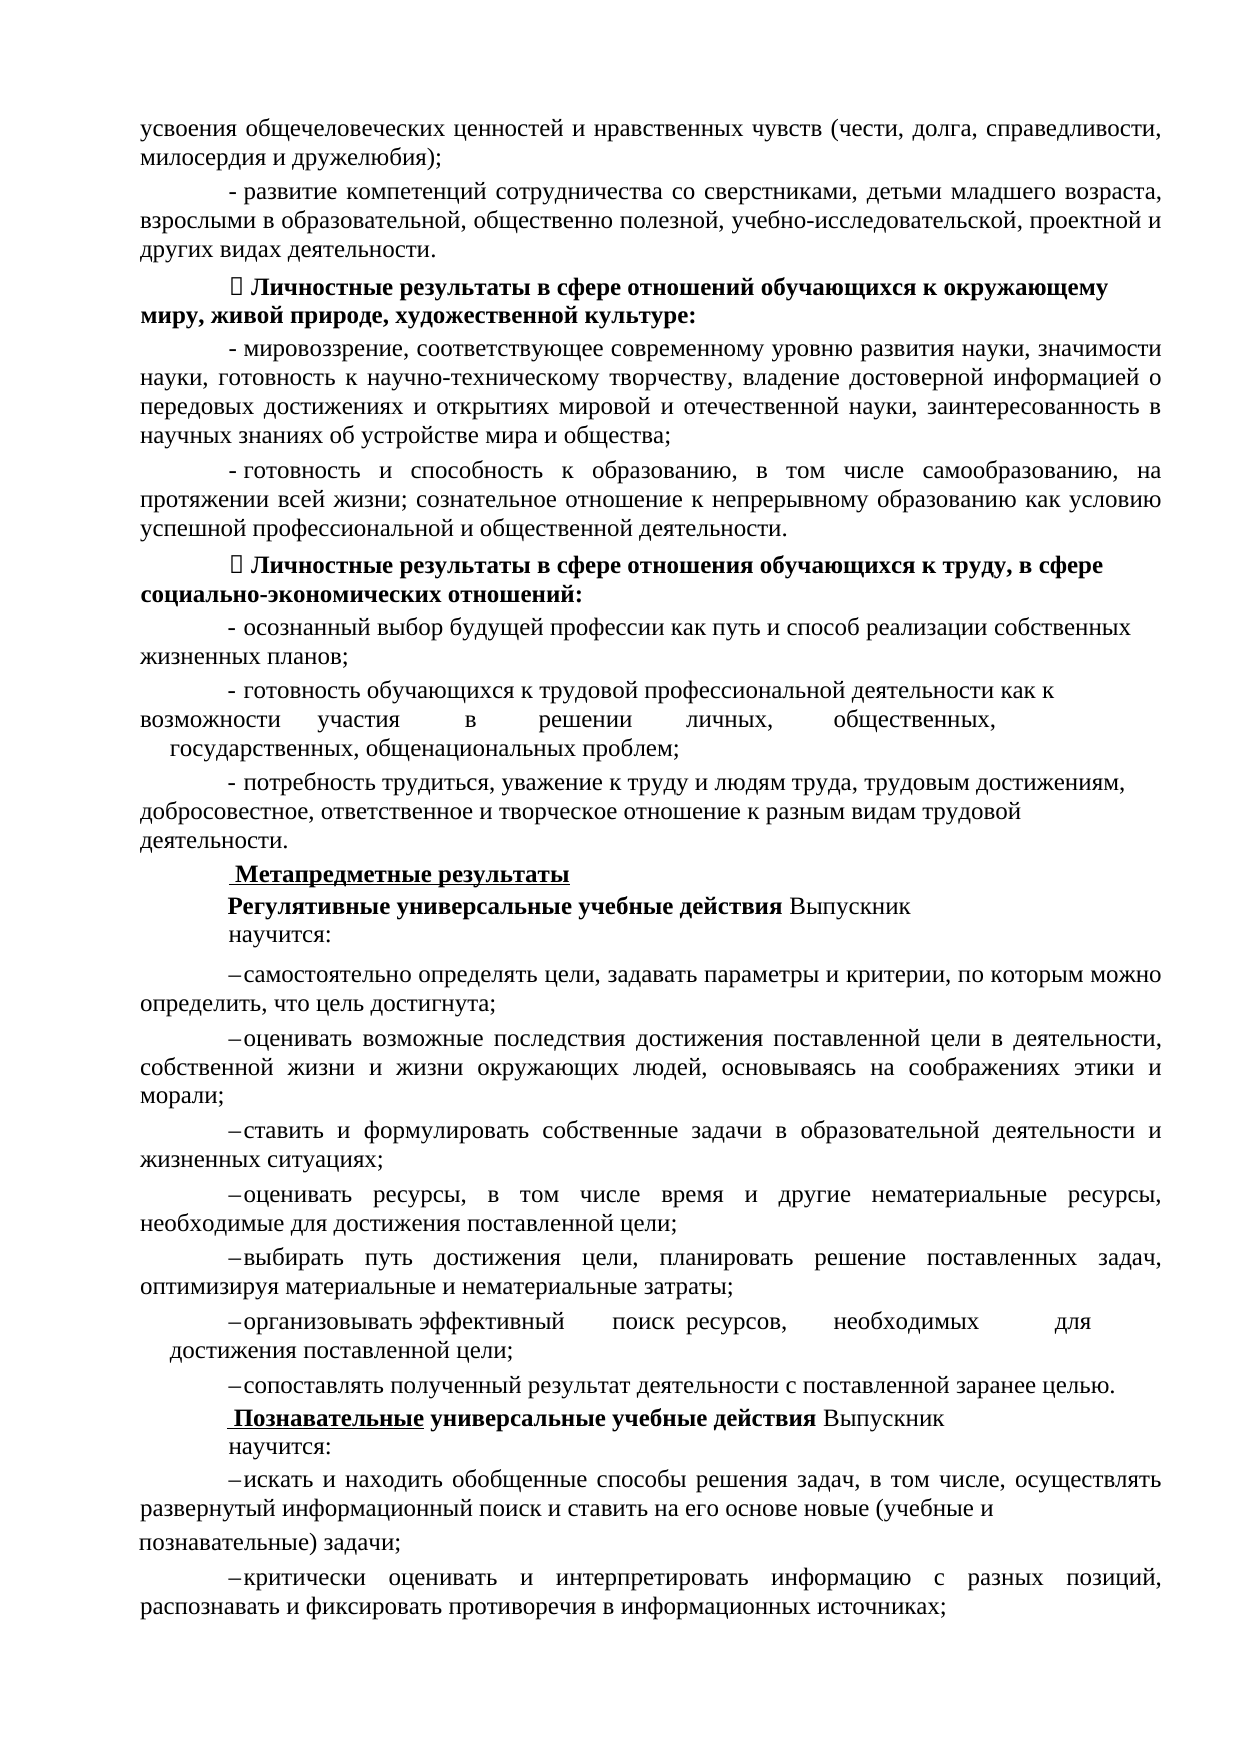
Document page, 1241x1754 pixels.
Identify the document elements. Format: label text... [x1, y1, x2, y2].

text Познавательные универсальные учебные действия Выпускник научится: [227, 1404, 945, 1459]
list оценивать возможные последствия достижения поставленной цели в деятельности, собственной жизни и жизни окружающих людей, основываясь на соображениях этики и морали; [140, 1023, 1163, 1109]
list сопоставлять полученный результат деятельности с поставленной заранее целью. [140, 1370, 1163, 1398]
list критически оценивать и интерпретировать информацию с разных позиций, распознавать и фиксировать противоречия в информационных источниках; [140, 1562, 1163, 1620]
text Регулятивные универсальные учебные действия Выпускник научится: [227, 893, 911, 948]
text  Личностные результаты в сфере отношения обучающихся к труду, в сфере социально-экономических отношений: [140, 547, 1163, 608]
list потребность трудиться, уважение к труду и людям труда, трудовым достижениям, добросовестное, ответственное и творческое отношение к разным видам трудовой деятельности. [140, 767, 1163, 854]
text Метапредметные результаты [229, 859, 1163, 887]
list организовывать эффективный поиск ресурсов, необходимых для достижения поставленной цели; [140, 1306, 1163, 1364]
text  Личностные результаты в сфере отношений обучающихся к окружающему миру, живой природе, художественной культуре: [140, 269, 1163, 329]
list ставить и формулировать собственные задачи в образовательной деятельности и жизненных ситуациях; [140, 1115, 1163, 1173]
list искать и находить обобщенные способы решения задач, в том числе, осуществлять развернутый информационный поиск и ставить на его основе новые (учебные и [140, 1464, 1163, 1522]
list осознанный выбор будущей профессии как путь и способ реализации собственных жизненных планов; [140, 612, 1163, 670]
list выбирать путь достижения цели, планировать решение поставленных задач, оптимизируя материальные и нематериальные затраты; [140, 1242, 1163, 1300]
list самостоятельно определять цели, задавать параметры и критерии, по которым можно определить, что цель достигнута; [140, 959, 1163, 1017]
list оценивать ресурсы, в том числе время и другие нематериальные ресурсы, необходимые для достижения поставленной цели; [140, 1179, 1163, 1237]
list готовность и способность к образованию, в том числе самообразованию, на протяжении всей жизни; сознательное отношение к непрерывному образованию как условию успешной профессиональной и общественной деятельности. [140, 455, 1163, 542]
list развитие компетенций сотрудничества со сверстниками, детьми младшего возраста, взрослыми в образовательной, общественно полезной, учебно-исследовательской, проектной и других видах деятельности. [140, 176, 1163, 263]
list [140, 113, 1163, 170]
list мировоззрение, соответствующее современному уровню развития науки, значимости науки, готовность к научно-техническому творчеству, владение достоверной информацией о передовых достижениях и открытиях мировой и отечественной науки, заинтересованность в научных знаниях об устройстве мира и общества; [140, 333, 1163, 449]
text познавательные) задачи; [139, 1527, 1163, 1556]
list готовность обучающихся к трудовой профессиональной деятельности как к возможности участия в решении личных, общественных, государственных, общенациональных проблем; [140, 676, 1163, 762]
